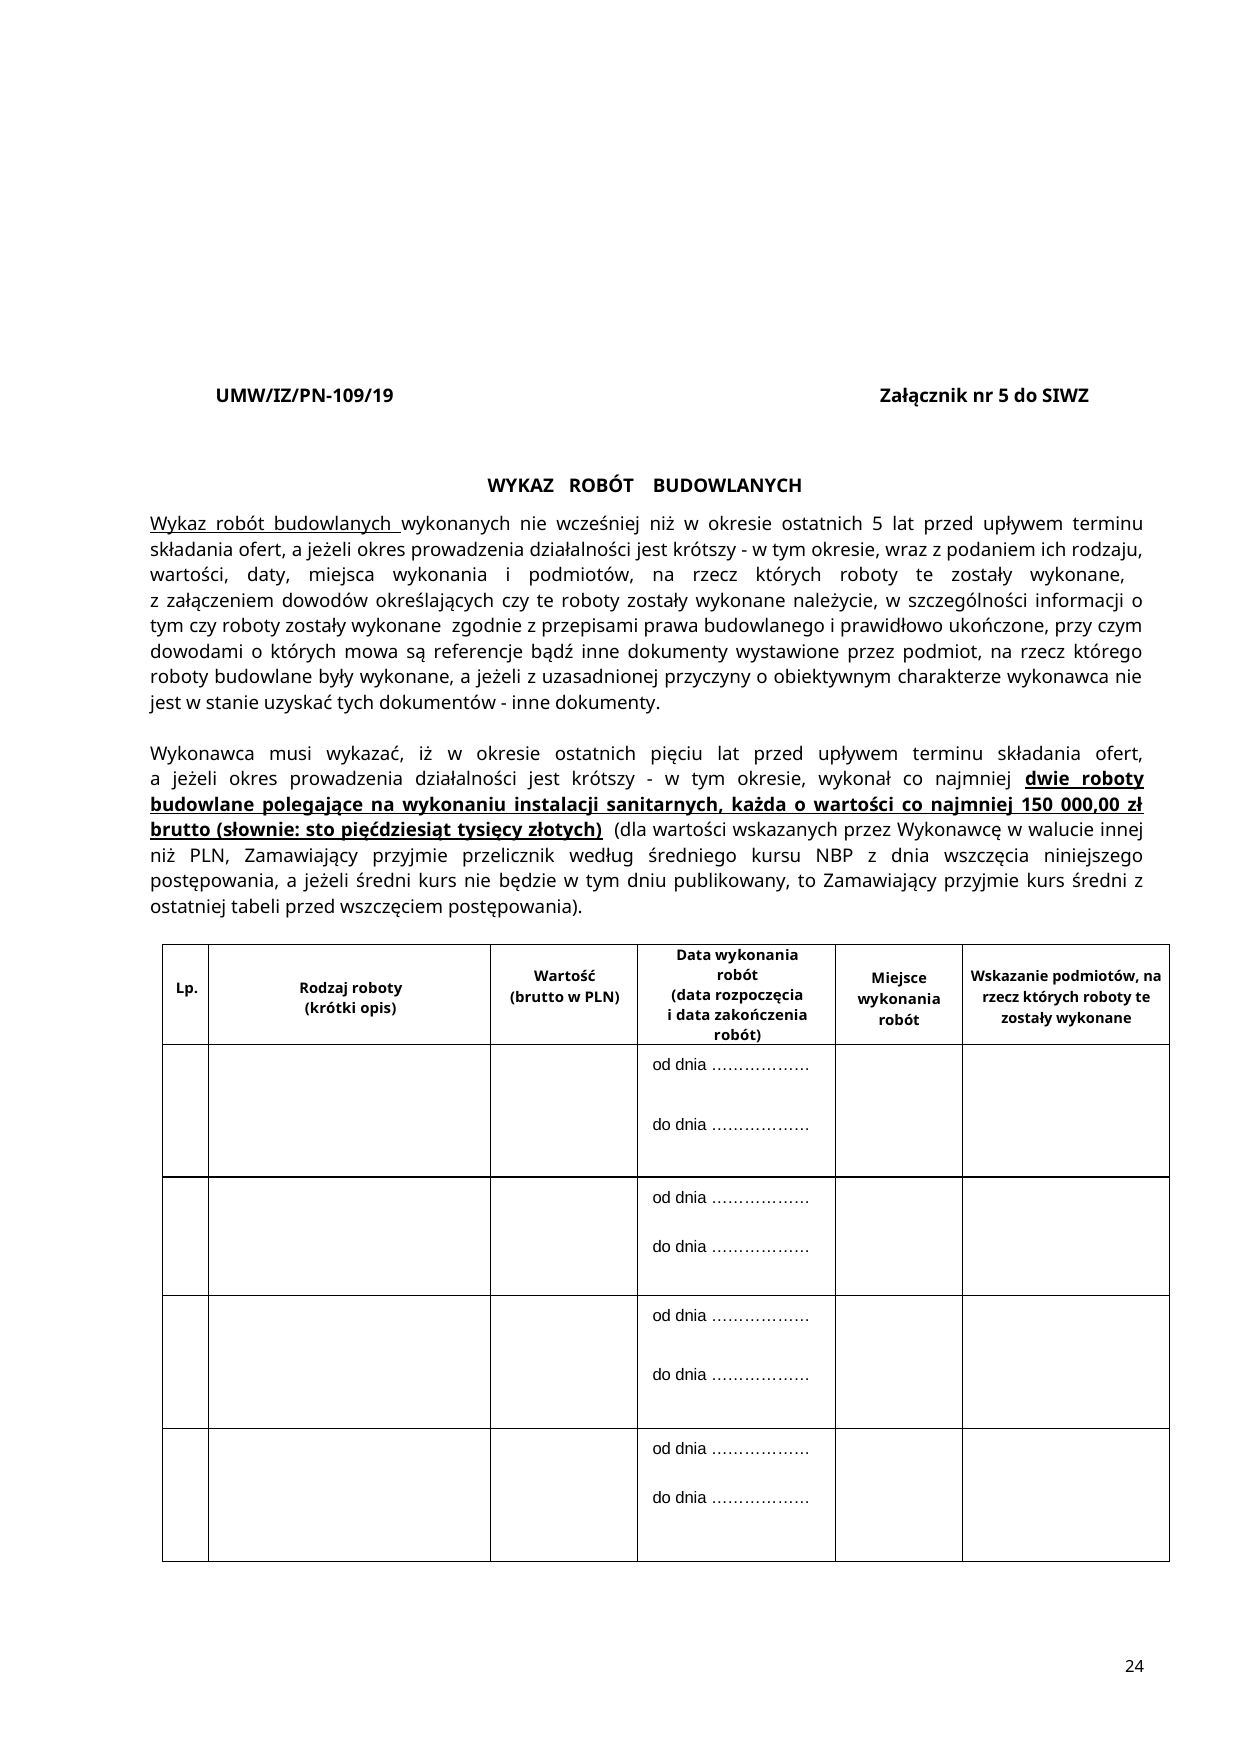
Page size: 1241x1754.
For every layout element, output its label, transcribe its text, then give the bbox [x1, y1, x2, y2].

table_cell [963, 1296, 1169, 1428]
table_cell od dnia ……………… do dnia ……………… [638, 1296, 835, 1428]
table_header Wskazanie podmiotów, na rzecz których roboty te zostały wykonane [963, 945, 1169, 1044]
table_cell [491, 1178, 637, 1294]
text Wykonawca musi wykazać, iż w okresie ostatnich pięciu lat przed upływem terminu składania ofert, a jeżeli okres prowadzenia działalności jest krótszy - w tym okresie, wykonał co najmniej dwie roboty budowlane polegające na wykonaniu instalacji sanitarnych, każda o wartości co najmniej 150 000,00 zł brutto (słownie: sto pięćdziesiąt tysięcy złotych) (dla wartości wskazanych przez Wykonawcę w walucie innej niż PLN, Zamawiający przyjmie przelicznik według średniego kursu NBP z dnia wszczęcia niniejszego postępowania, a jeżeli średni kurs nie będzie w tym dniu publikowany, to Zamawiający przyjmie kurs średni z ostatniej tabeli przed wszczęciem postępowania). [150, 814, 1144, 919]
table_cell [209, 1296, 490, 1428]
table_cell [163, 1045, 208, 1176]
table_cell [836, 1296, 962, 1428]
table_cell [836, 1178, 962, 1294]
table_cell od dnia ……………… do dnia ……………… [638, 1429, 835, 1561]
table_cell od dnia ……………… do dnia ……………… [638, 1178, 835, 1294]
table_cell [836, 1045, 962, 1176]
table_cell [963, 1429, 1169, 1561]
text Wykaz robót budowlanych wykonanych nie wcześniej niż w okresie ostatnich 5 lat przed upływem terminu składania ofert, a jeżeli okres prowadzenia działalności jest krótszy - w tym okresie, wraz z podaniem ich rodzaju, wartości, daty, miejsca wykonania i podmiotów, na rzecz których roboty te zostały wykonane, z załączeniem dowodów określających czy te roboty zostały wykonane należycie, w szczególności informacji o tym czy roboty zostały wykonane zgodnie z przepisami prawa budowlanego i prawidłowo ukończone, przy czym dowodami o których mowa są referencje bądź inne dokumenty wystawione przez podmiot, na rzecz którego roboty budowlane były wykonane, a jeżeli z uzasadnionej przyczyny o obiektywnym charakterze wykonawca nie jest w stanie uzyskać tych dokumentów - inne dokumenty. [150, 510, 1144, 714]
table_cell [491, 1045, 637, 1176]
table_cell [836, 1429, 962, 1561]
table_cell [209, 1178, 490, 1294]
table_header Lp. [163, 945, 208, 1044]
table_cell [491, 1429, 637, 1561]
table_header Data wykonania robót (data rozpoczęcia i data zakończenia robót) [638, 945, 835, 1044]
table_cell [163, 1429, 208, 1561]
table_cell [491, 1296, 637, 1428]
subtitle UMW/IZ/PN-109/19 Załącznik nr 5 do SIWZ [150, 383, 1154, 408]
text Wykonawca musi wykazać, iż w okresie ostatnich pięciu lat przed upływem terminu składania ofert, a jeżeli okres prowadzenia działalności jest krótszy - w tym okresie, wykonał co najmniej dwie roboty budowlane polegające na wykonaniu instalacji sanitarnych, każda o wartości co najmniej 150 000,00 zł brutto (słownie: sto pięćdziesiąt tysięcy złotych) (dla wartości wskazanych przez Wykonawcę w walucie innej niż PLN, Zamawiający przyjmie przelicznik według średniego kursu NBP z dnia wszczęcia niniejszego postępowania, a jeżeli średni kurs nie będzie w tym dniu publikowany, to Zamawiający przyjmie kurs średni z ostatniej tabeli przed wszczęciem postępowania). [150, 740, 1144, 813]
text WYKAZ ROBÓT BUDOWLANYCH [150, 472, 1139, 498]
table_header Wartość (brutto w PLN) [491, 945, 637, 1044]
table_cell od dnia ……………… do dnia ……………… [638, 1045, 835, 1176]
table_header Rodzaj roboty (krótki opis) [209, 945, 490, 1044]
table_cell [163, 1178, 208, 1294]
table_cell [209, 1045, 490, 1176]
table_cell [163, 1296, 208, 1428]
table_header Miejsce wykonania robót [836, 945, 962, 1044]
table_cell [963, 1045, 1169, 1176]
table_cell [209, 1429, 490, 1561]
table_cell [963, 1178, 1169, 1294]
